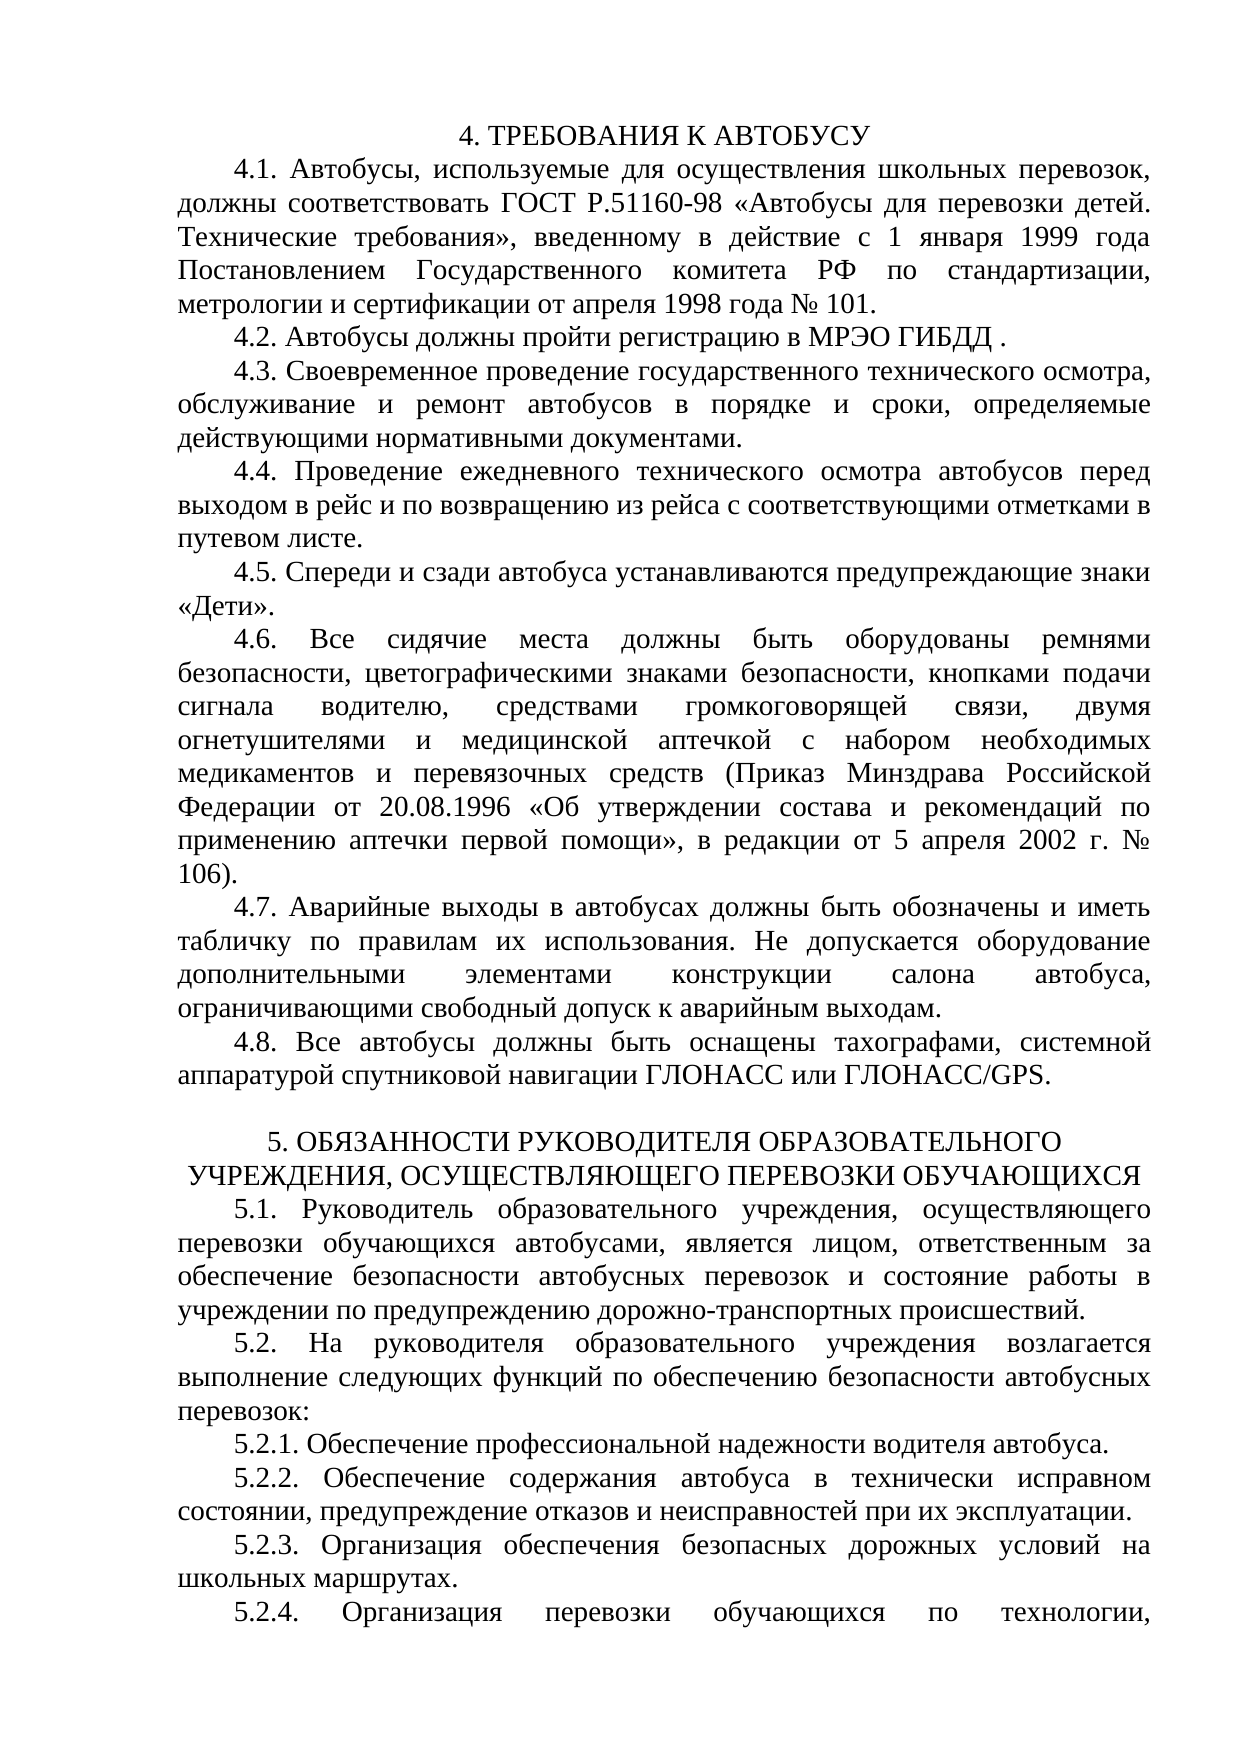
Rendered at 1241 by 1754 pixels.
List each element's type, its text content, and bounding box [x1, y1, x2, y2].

text 4.5. Спереди и сзади автобуса устанавливаются предупреждающие знаки «Дети». [177, 554, 1152, 621]
text 4.3. Своевременное проведение государственного технического осмотра, обслуживание и ремонт автобусов в порядке и сроки, определяемые действующими нормативными документами. [177, 353, 1152, 453]
text 4.7. Аварийные выходы в автобусах должны быть обозначены и иметь табличку по правилам их использования. Не допускается оборудование дополнительными элементами конструкции салона автобуса, ограничивающими свободный допуск к аварийным выходам. [177, 889, 1152, 1024]
text 5.2. На руководителя образовательного учреждения возлагается выполнение следующих функций по обеспечению безопасности автобусных перевозок: [177, 1326, 1152, 1426]
text 5.2.3. Организация обеспечения безопасных дорожных условий на школьных маршрутах. [177, 1527, 1152, 1594]
text 5. ОБЯЗАННОСТИ РУКОВОДИТЕЛЯ ОБРАЗОВАТЕЛЬНОГО УЧРЕЖДЕНИЯ, ОСУЩЕСТВЛЯЮЩЕГО ПЕРЕВОЗКИ ОБУЧАЮЩИХСЯ [177, 1124, 1152, 1191]
text 4.6. Все сидячие места должны быть оборудованы ремнями безопасности, цветографическими знаками безопасности, кнопками подачи сигнала водителю, средствами громкоговорящей связи, двумя огнетушителями и медицинской аптечкой с набором необходимых медикаментов и перевязочных средств (Приказ Минздрава Российской Федерации от 20.08.1996 «Об утверждении состава и рекомендаций по применению аптечки первой помощи», в редакции от 5 апреля 2002 г. № 106). [177, 621, 1152, 889]
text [177, 1594, 1152, 1627]
text 4.4. Проведение ежедневного технического осмотра автобусов перед выходом в рейс и по возвращению из рейса с соответствующими отметками в путевом листе. [177, 453, 1152, 554]
text 5.1. Руководитель образовательного учреждения, осуществляющего перевозки обучающихся автобусами, является лицом, ответственным за обеспечение безопасности автобусных перевозок и состояние работы в учреждении по предупреждению дорожно-транспортных происшествий. [177, 1191, 1152, 1326]
text 4. ТРЕБОВАНИЯ К АВТОБУСУ [177, 118, 1152, 152]
text 4.8. Все автобусы должны быть оснащены тахографами, системной аппаратурой спутниковой навигации ГЛОНАСС или ГЛОНАСС/GPS. [177, 1024, 1152, 1091]
text 5.2.1. Обеспечение профессиональной надежности водителя автобуса. [177, 1426, 1152, 1460]
text 5.2.2. Обеспечение содержания автобуса в технически исправном состоянии, предупреждение отказов и неисправностей при их эксплуатации. [177, 1460, 1152, 1527]
text 4.2. Автобусы должны пройти регистрацию в МРЭО ГИБДД . [177, 319, 1152, 353]
text 4.1. Автобусы, используемые для осуществления школьных перевозок, должны соответствовать ГОСТ Р.51160-98 «Автобусы для перевозки детей. Технические требования», введенному в действие с 1 января 1999 года Постановлением Государственного комитета РФ по стандартизации, метрологии и сертификации от апреля 1998 года № 101. [177, 152, 1152, 319]
